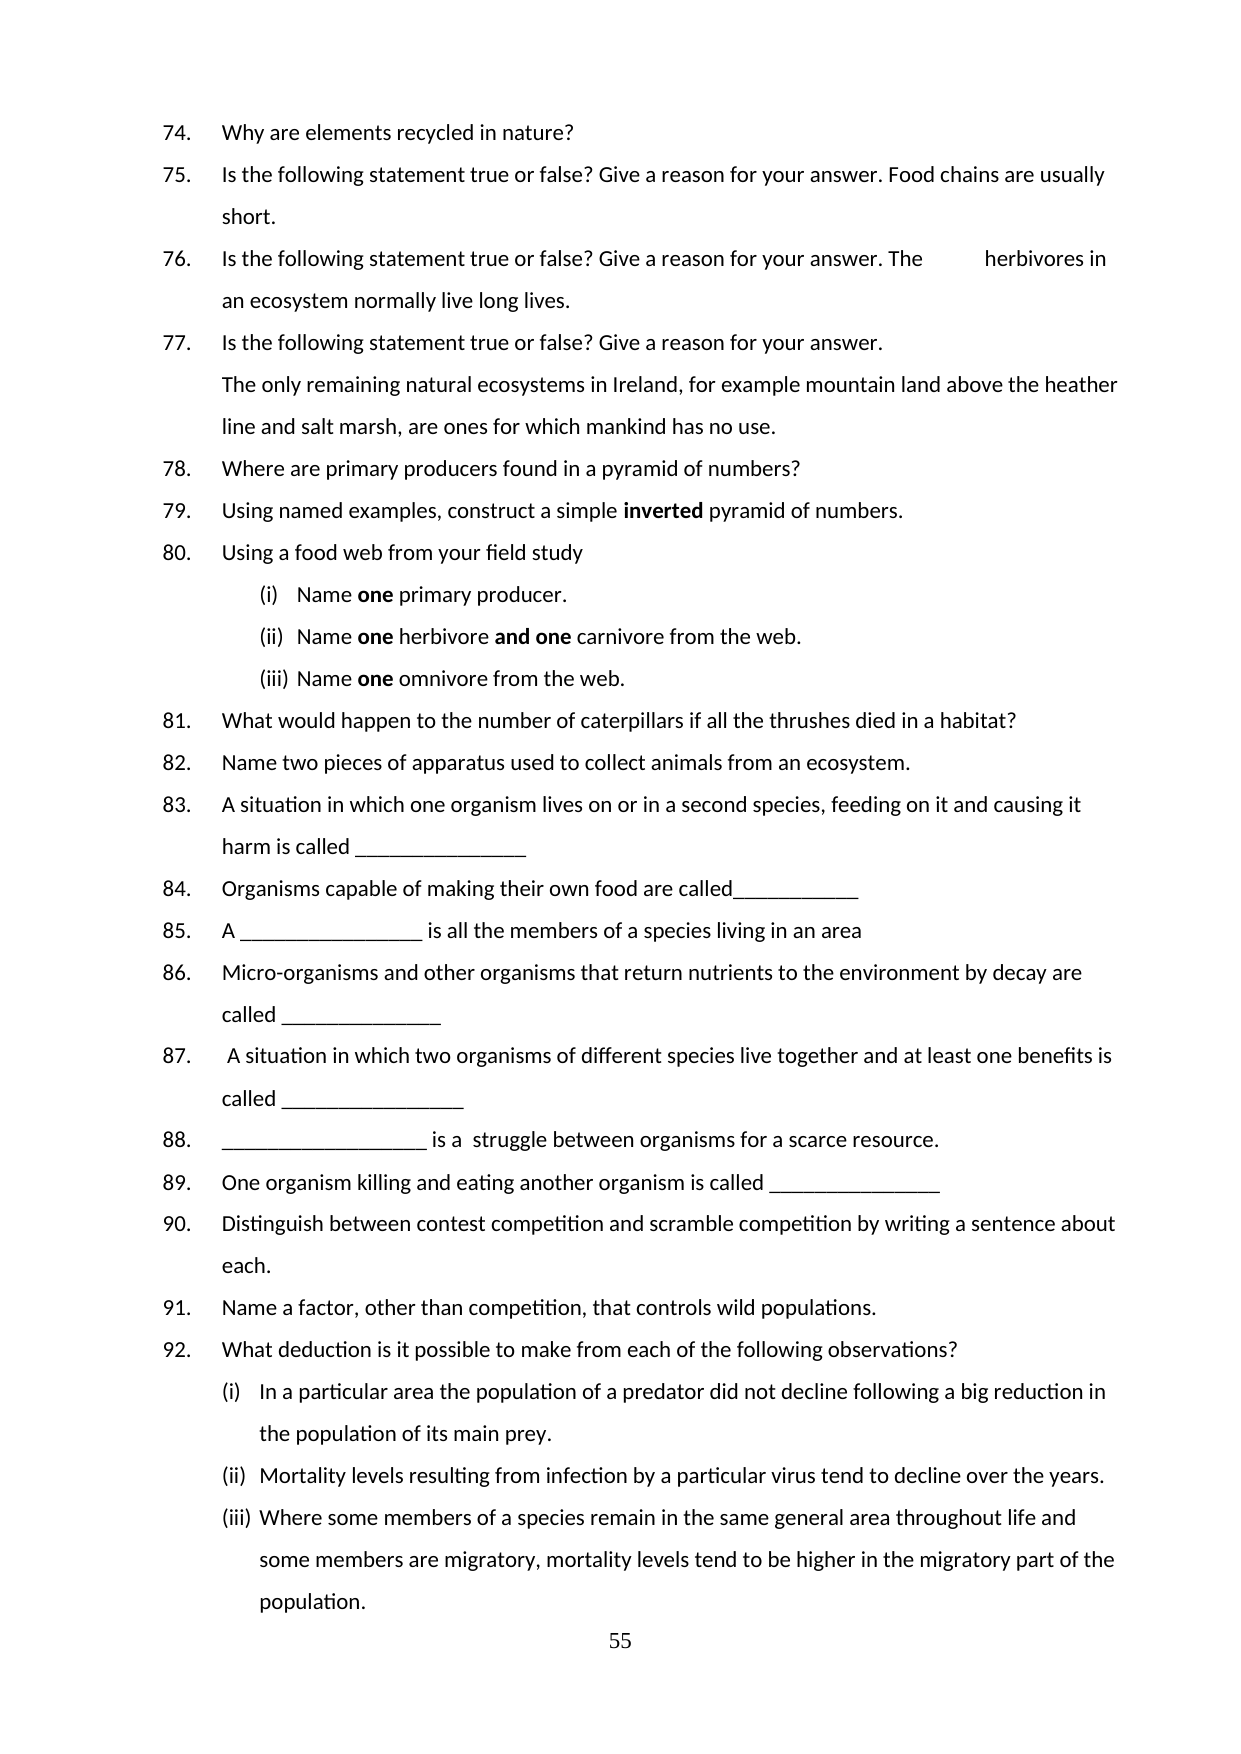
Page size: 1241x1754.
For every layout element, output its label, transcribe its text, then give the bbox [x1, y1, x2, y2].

list Organisms capable of making their own food are called___________ [162, 874, 1122, 902]
list Mortality levels resulting from infection by a particular virus tend to decline over the years. [222, 1461, 1122, 1489]
list Is the following statement true or false? Give a reason for your answer. Food chains are usually short. [162, 160, 1122, 230]
list In a particular area the population of a predator did not decline following a big reduction in the population of its main prey. [222, 1377, 1122, 1447]
list Name one herbivore and one carnivore from the web. [259, 622, 1122, 650]
list What deduction is it possible to make from each of the following observations? [162, 1336, 1122, 1363]
list Distinguish between contest competition and scramble competition by writing a sentence about each. [162, 1209, 1122, 1279]
list What would happen to the number of caterpillars if all the thrushes died in a habitat? [162, 706, 1122, 734]
list A ________________ is all the members of a species living in an area [162, 916, 1122, 944]
list Name two pieces of apparatus used to collect animals from an ecosystem. [162, 748, 1122, 776]
list Where are primary producers found in a pyramid of numbers? [162, 454, 1122, 482]
list Is the following statement true or false? Give a reason for your answer. The herbivores in an ecosystem normally live long lives. [162, 244, 1122, 314]
list A situation in which one organism lives on or in a second species, feeding on it and causing it harm is called _______________ [162, 790, 1122, 860]
list Name one primary producer. [259, 580, 1122, 608]
list Using a food web from your field study [162, 538, 1122, 566]
list Is the following statement true or false? Give a reason for your answer. The only remaining natural ecosystems in Ireland, for example mountain land above the heather line and salt marsh, are ones for which mankind has no use. [162, 328, 1122, 440]
list Name one omnivore from the web. [259, 664, 1122, 692]
list Micro-organisms and other organisms that return nutrients to the environment by decay are called ______________ [162, 958, 1122, 1028]
list One organism killing and eating another organism is called _______________ [162, 1168, 1122, 1196]
list Name a factor, other than competition, that controls wild populations. [162, 1293, 1122, 1322]
list A situation in which two organisms of different species live together and at least one benefits is called ________________ [162, 1042, 1122, 1112]
list Why are elements recycled in nature? [162, 118, 1122, 146]
list Using named examples, construct a simple inverted pyramid of numbers. [162, 496, 1122, 524]
list Where some members of a species remain in the same general area throughout life and some members are migratory, mortality levels tend to be higher in the migratory part of the population. [222, 1503, 1122, 1615]
list __________________ is a struggle between organisms for a scarce resource. [162, 1126, 1122, 1154]
